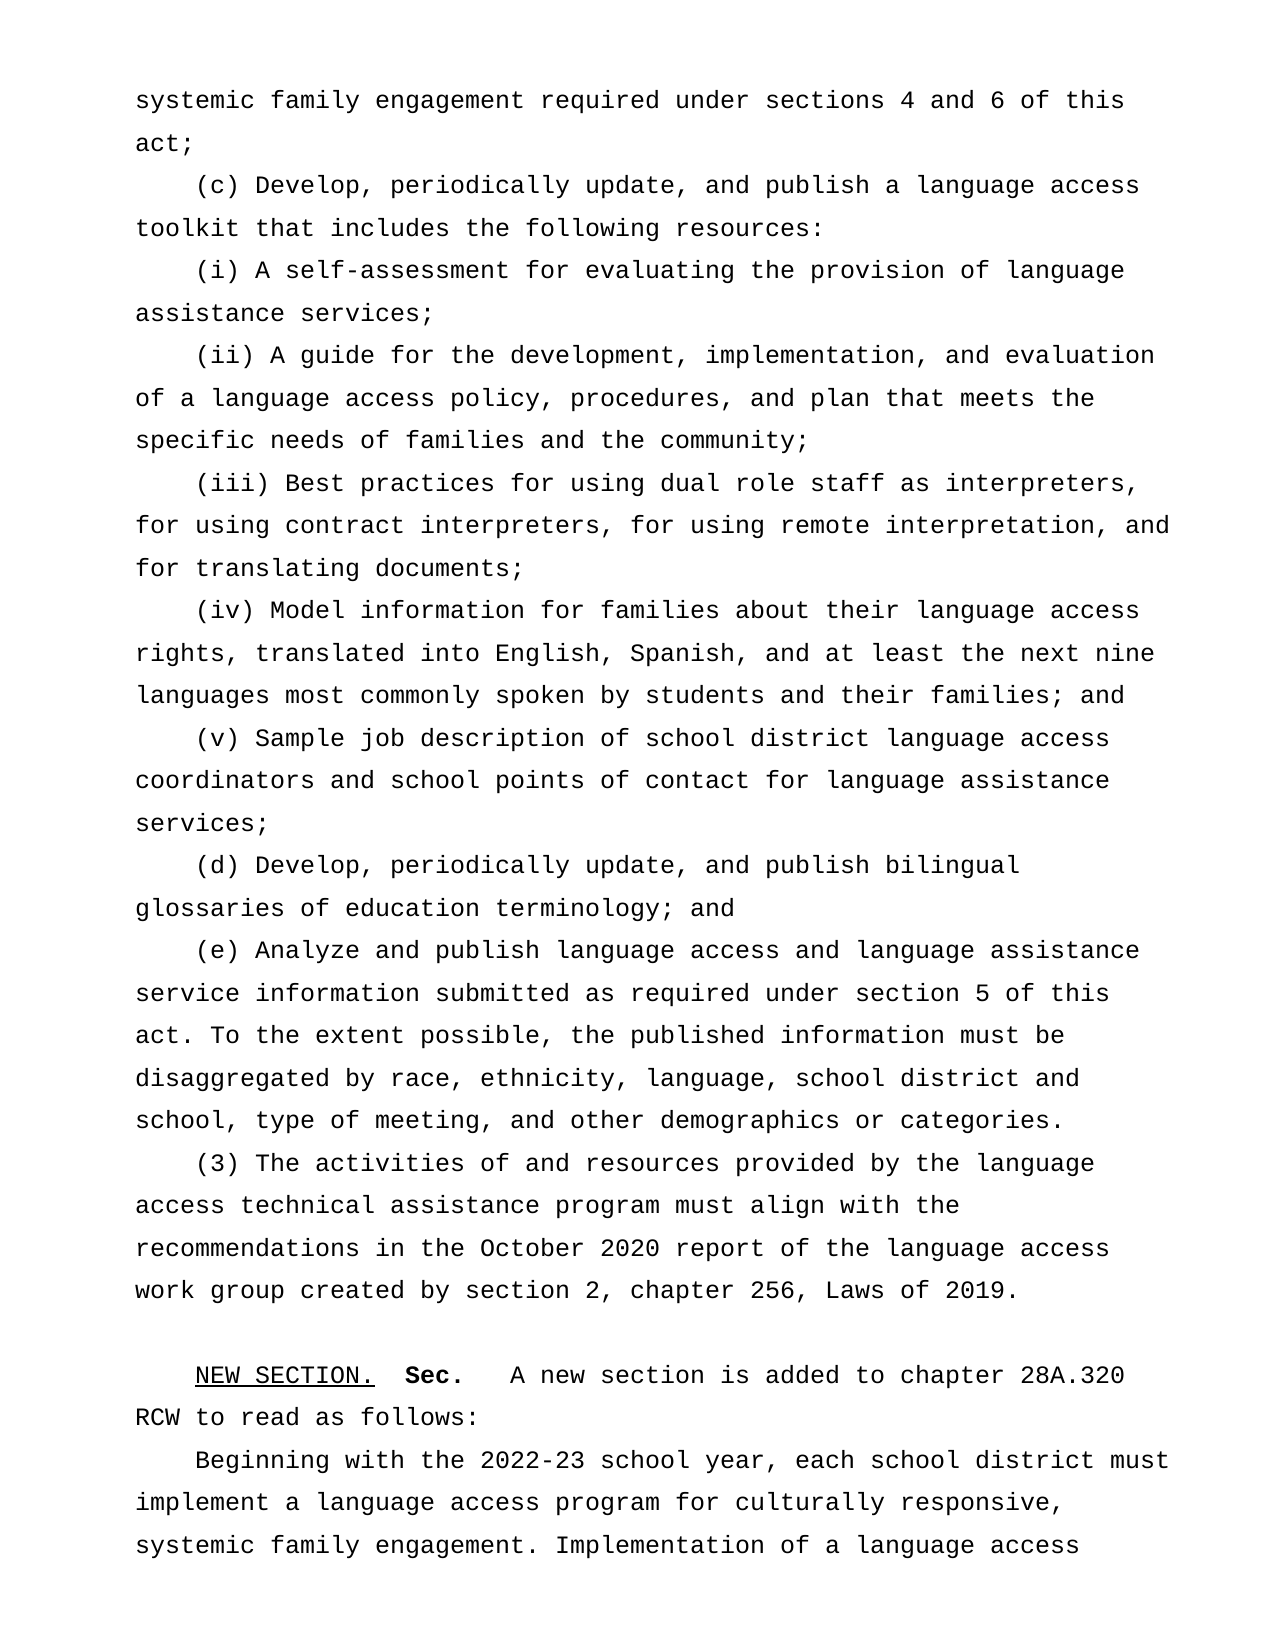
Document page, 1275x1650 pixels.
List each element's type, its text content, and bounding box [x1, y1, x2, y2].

text (e) Analyze and publish language access and language assistance service information submitted as required under section 5 of this act. To the extent possible, the published information must be disaggregated by race, ethnicity, language, school district and school, type of meeting, and other demographics or categories. [135, 925, 1170, 1137]
text (v) Sample job description of school district language access coordinators and school points of contact for language assistance services; [135, 712, 1170, 840]
text (ii) A guide for the development, implementation, and evaluation of a language access policy, procedures, and plan that meets the specific needs of families and the community; [135, 330, 1170, 457]
text (d) Develop, periodically update, and publish bilingual glossaries of education terminology; and [135, 840, 1170, 925]
text (c) Develop, periodically update, and publish a language access toolkit that includes the following resources: [135, 160, 1170, 245]
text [135, 1434, 1170, 1562]
text (3) The activities of and resources provided by the language access technical assistance program must align with the recommendations in the October 2020 report of the language access work group created by section 2, chapter 256, Laws of 2019. [135, 1137, 1170, 1307]
text (iii) Best practices for using dual role staff as interpreters, for using contract interpreters, for using remote interpretation, and for translating documents; [135, 457, 1170, 585]
text (iv) Model information for families about their language access rights, translated into English, Spanish, and at least the next nine languages most commonly spoken by students and their families; and [135, 585, 1170, 712]
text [135, 75, 1170, 160]
text NEW SECTION. Sec. A new section is added to chapter 28A.320 RCW to read as follows: [135, 1349, 1170, 1434]
text (i) A self-assessment for evaluating the provision of language assistance services; [135, 245, 1170, 330]
